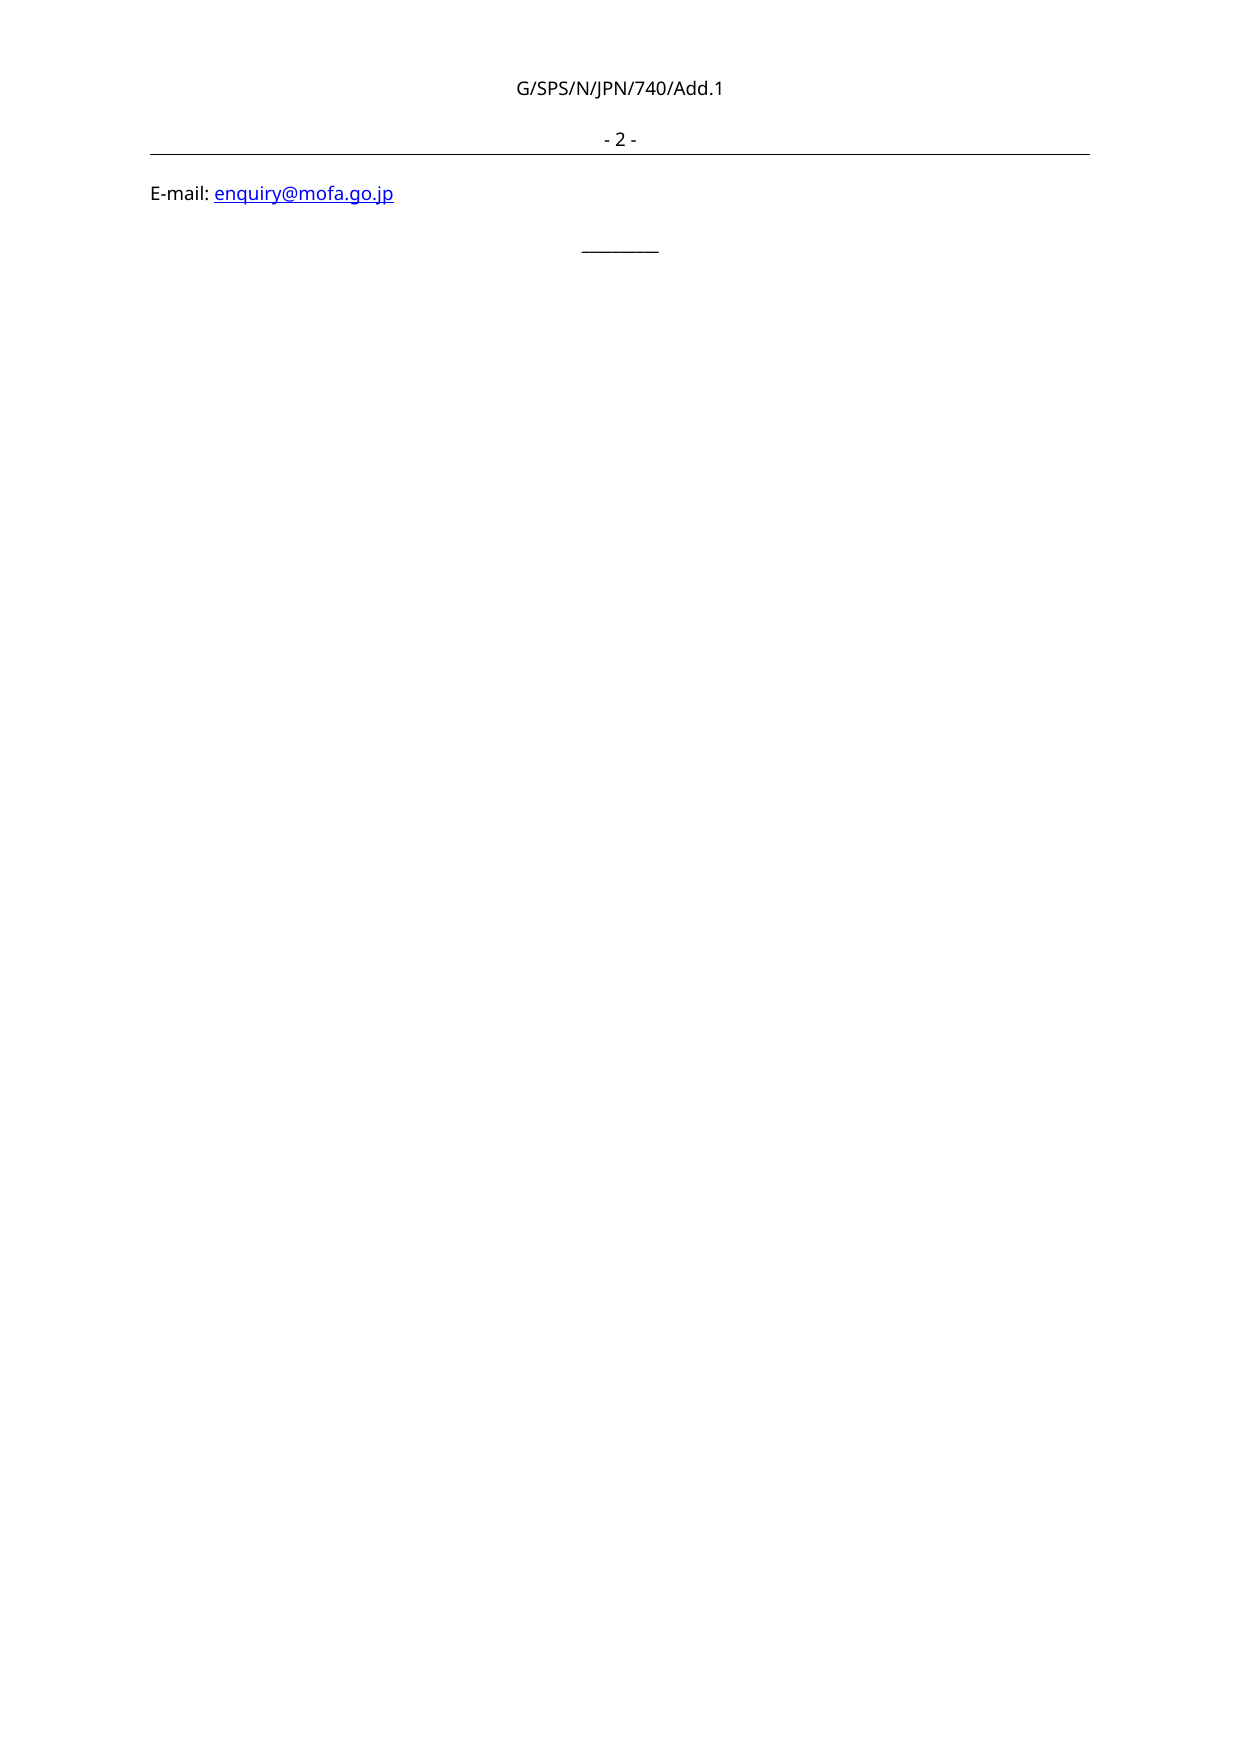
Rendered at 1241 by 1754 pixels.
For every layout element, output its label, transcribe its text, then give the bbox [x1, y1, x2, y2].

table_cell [150, 180, 1113, 231]
text __________ [150, 231, 1090, 256]
